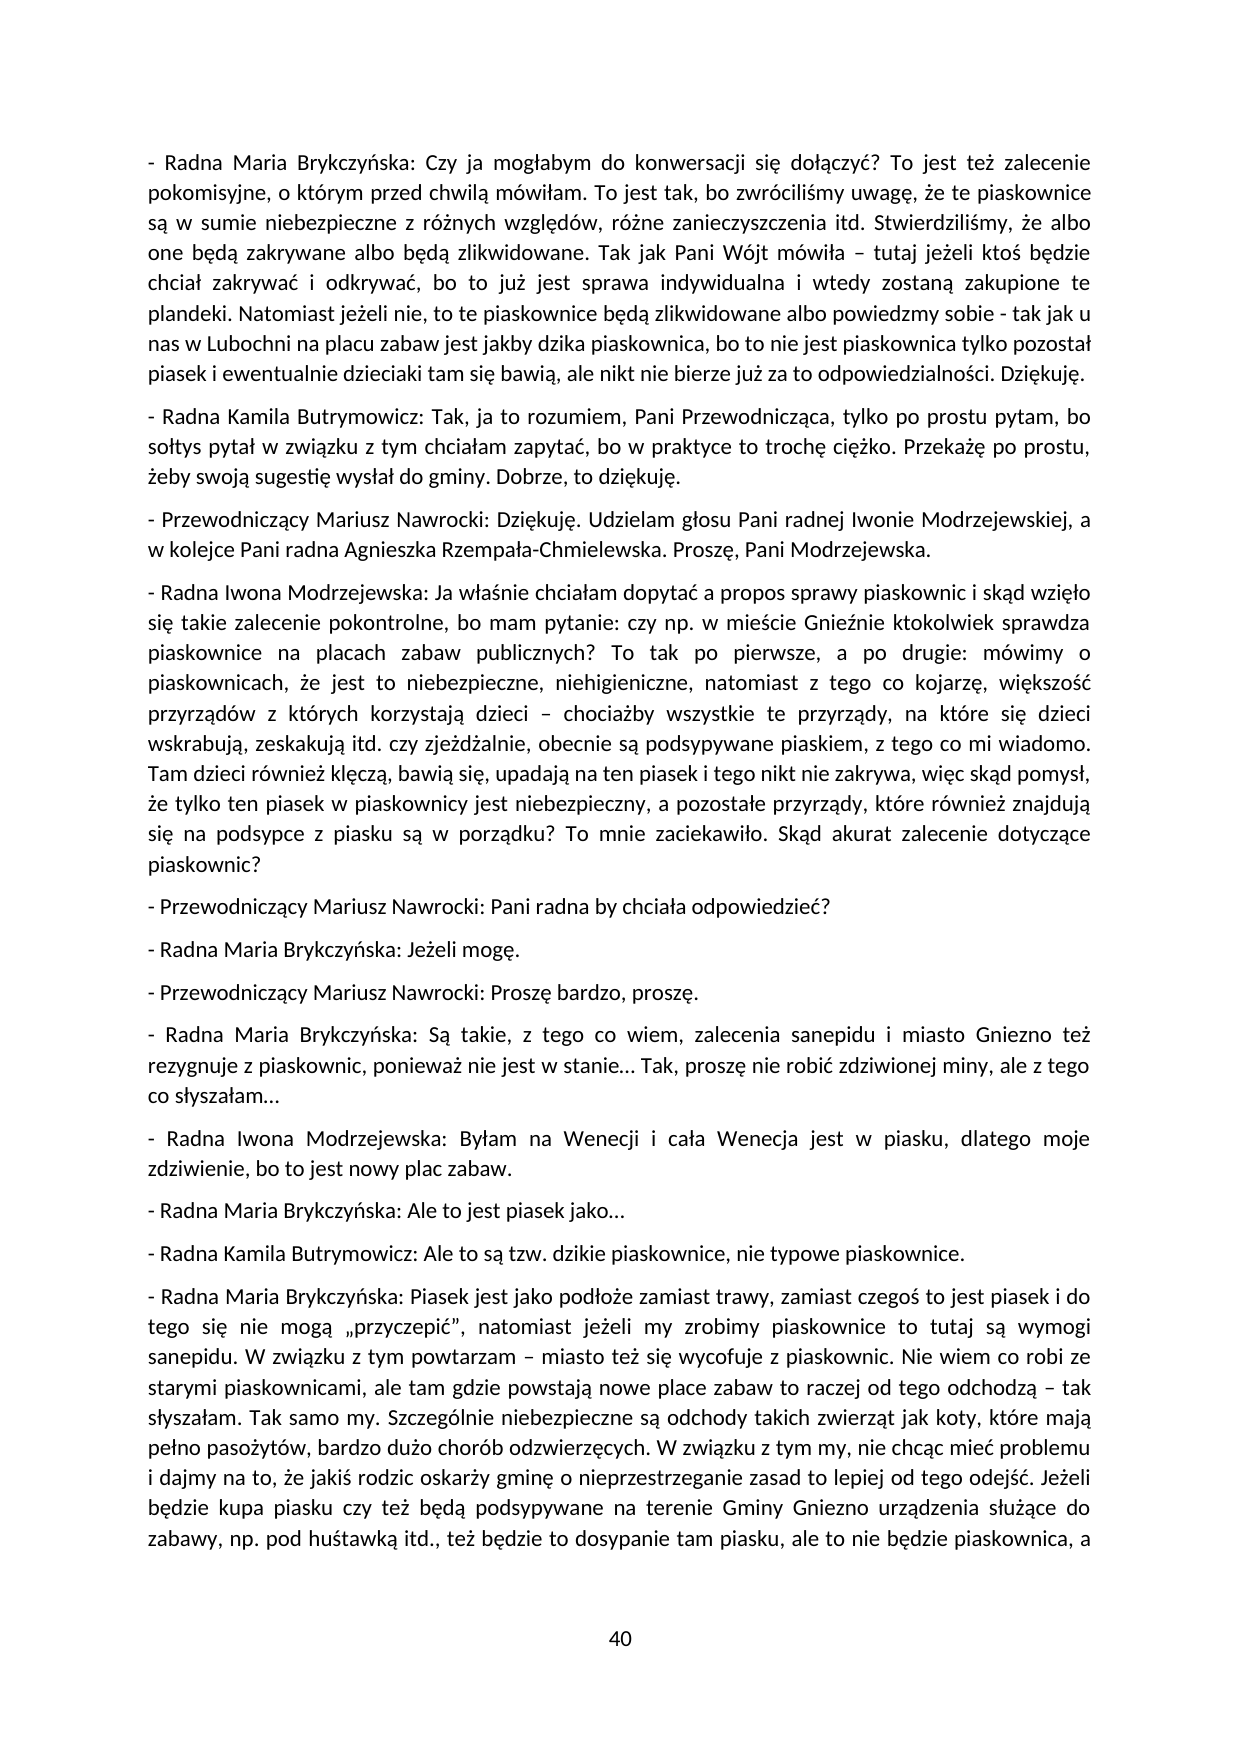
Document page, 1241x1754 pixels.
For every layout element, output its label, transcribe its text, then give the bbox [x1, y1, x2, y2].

text - Radna Maria Brykczyńska: Są takie, z tego co wiem, zalecenia sanepidu i miasto Gniezno też rezygnuje z piaskownic, ponieważ nie jest w stanie… Tak, proszę nie robić zdziwionej miny, ale z tego co słyszałam… [148, 1021, 1093, 1109]
text - Radna Maria Brykczyńska: Czy ja mogłabym do konwersacji się dołączyć? To jest też zalecenie pokomisyjne, o którym przed chwilą mówiłam. To jest tak, bo zwróciliśmy uwagę, że te piaskownice są w sumie niebezpieczne z różnych względów, różne zanieczyszczenia itd. Stwierdziliśmy, że albo one będą zakrywane albo będą zlikwidowane. Tak jak Pani Wójt mówiła – tutaj jeżeli ktoś będzie chciał zakrywać i odkrywać, bo to już jest sprawa indywidualna i wtedy zostaną zakupione te plandeki. Natomiast jeżeli nie, to te piaskownice będą zlikwidowane albo powiedzmy sobie - tak jak u nas w Lubochni na placu zabaw jest jakby dzika piaskownica, bo to nie jest piaskownica tylko pozostał piasek i ewentualnie dzieciaki tam się bawią, ale nikt nie bierze już za to odpowiedzialności. Dziękuję. [148, 148, 1093, 387]
text - Radna Maria Brykczyńska: Ale to jest piasek jako… [148, 1197, 1093, 1224]
text - Przewodniczący Mariusz Nawrocki: Proszę bardzo, proszę. [148, 978, 1093, 1006]
text - Radna Iwona Modrzejewska: Ja właśnie chciałam dopytać a propos sprawy piaskownic i skąd wzięło się takie zalecenie pokontrolne, bo mam pytanie: czy np. w mieście Gnieźnie ktokolwiek sprawdza piaskownice na placach zabaw publicznych? To tak po pierwsze, a po drugie: mówimy o piaskownicach, że jest to niebezpieczne, niehigieniczne, natomiast z tego co kojarzę, większość przyrządów z których korzystają dzieci – chociażby wszystkie te przyrządy, na które się dzieci wskrabują, zeskakują itd. czy zjeżdżalnie, obecnie są podsypywane piaskiem, z tego co mi wiadomo. Tam dzieci również klęczą, bawią się, upadają na ten piasek i tego nikt nie zakrywa, więc skąd pomysł, że tylko ten piasek w piaskownicy jest niebezpieczny, a pozostałe przyrządy, które również znajdują się na podsypce z piasku są w porządku? To mnie zaciekawiło. Skąd akurat zalecenie dotyczące piaskownic? [148, 578, 1093, 878]
text - Radna Kamila Butrymowicz: Ale to są tzw. dzikie piaskownice, nie typowe piaskownice. [148, 1239, 1093, 1267]
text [148, 1282, 1093, 1552]
text - Radna Iwona Modrzejewska: Byłam na Wenecji i cała Wenecja jest w piasku, dlatego moje zdziwienie, bo to jest nowy plac zabaw. [148, 1124, 1093, 1182]
text - Przewodniczący Mariusz Nawrocki: Dziękuję. Udzielam głosu Pani radnej Iwonie Modrzejewskiej, a w kolejce Pani radna Agnieszka Rzempała-Chmielewska. Proszę, Pani Modrzejewska. [148, 505, 1093, 563]
text - Radna Kamila Butrymowicz: Tak, ja to rozumiem, Pani Przewodnicząca, tylko po prostu pytam, bo sołtys pytał w związku z tym chciałam zapytać, bo w praktyce to trochę ciężko. Przekażę po prostu, żeby swoją sugestię wysłał do gminy. Dobrze, to dziękuję. [148, 402, 1093, 490]
text - Przewodniczący Mariusz Nawrocki: Pani radna by chciała odpowiedzieć? [148, 892, 1093, 920]
text - Radna Maria Brykczyńska: Jeżeli mogę. [148, 935, 1093, 963]
